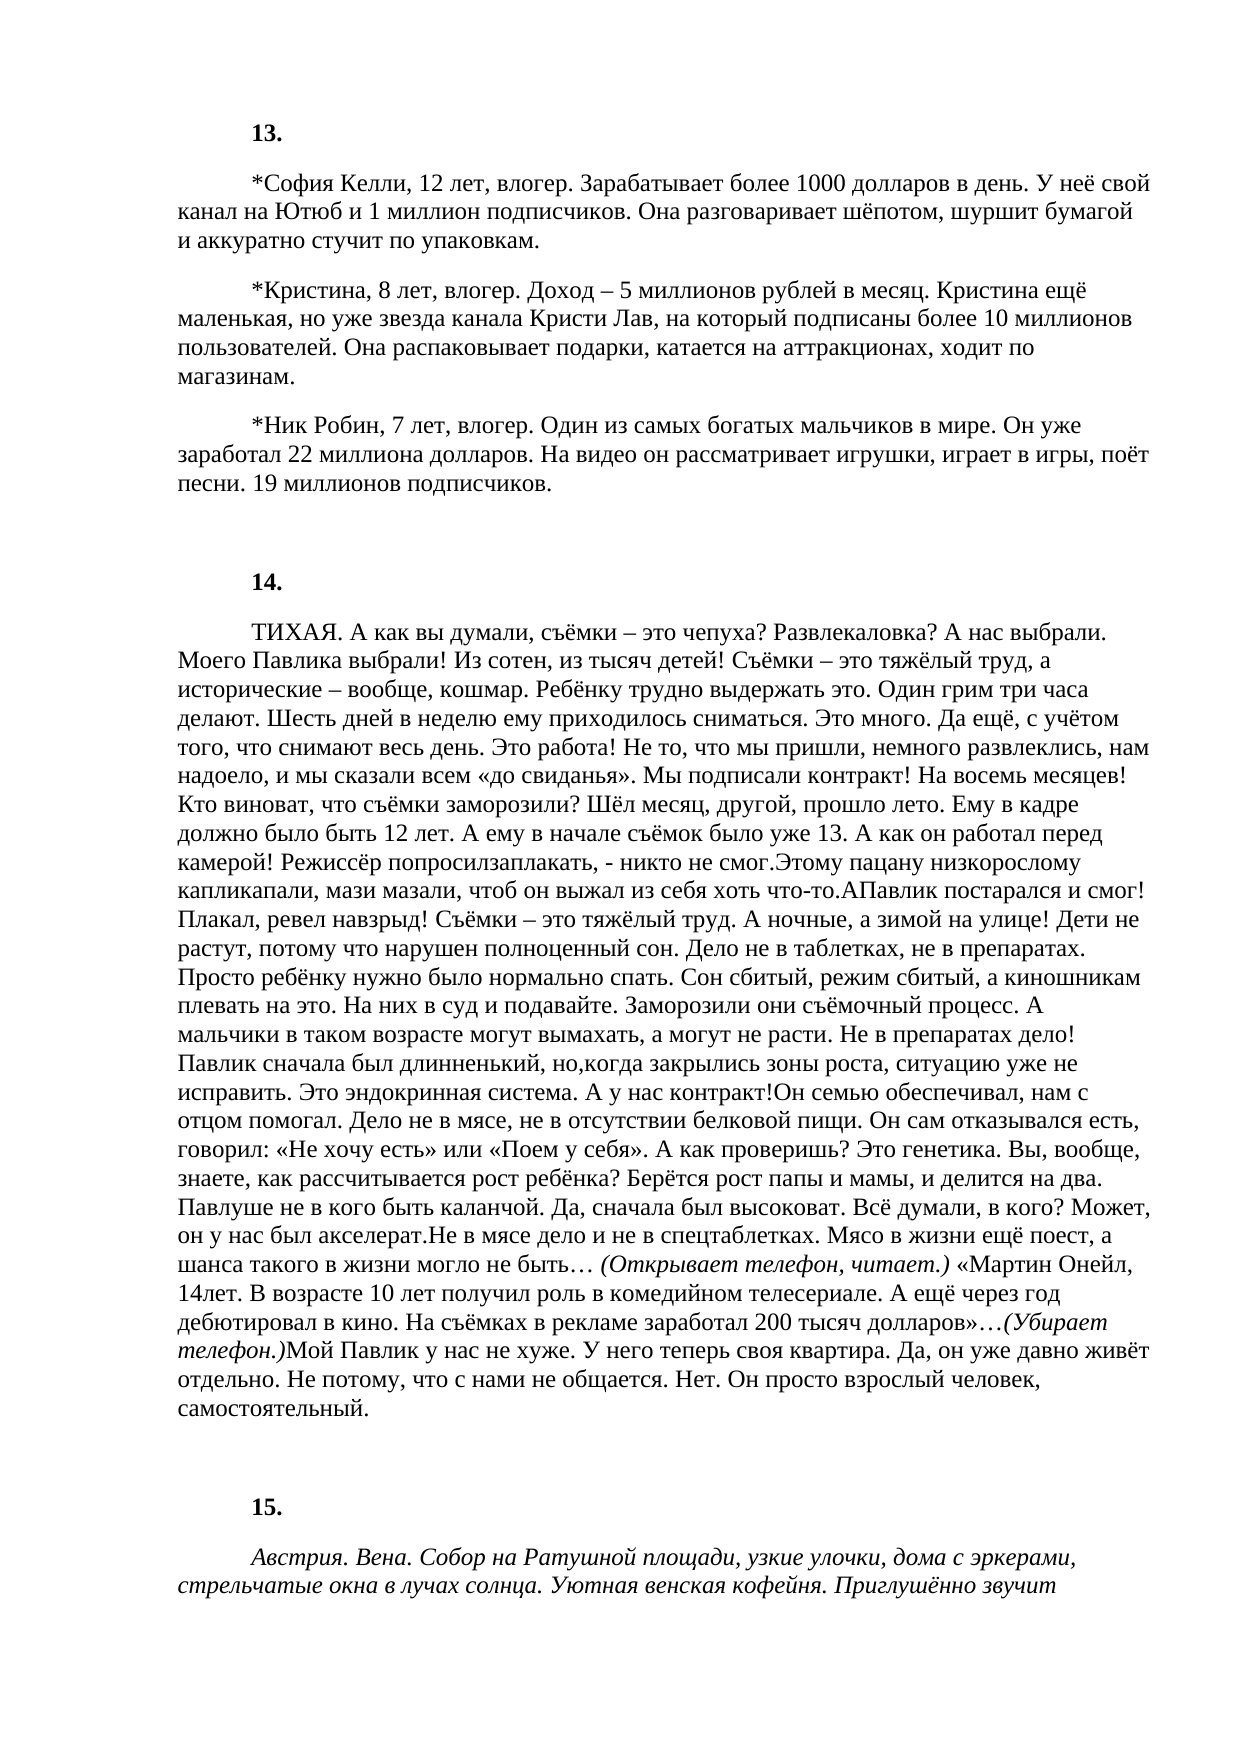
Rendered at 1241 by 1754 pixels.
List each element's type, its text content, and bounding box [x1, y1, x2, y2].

text 13. [177, 118, 1152, 147]
text 15. [177, 1492, 1152, 1521]
text *София Келли, 12 лет, влогер. Зарабатывает более 1000 долларов в день. У неё свой канал на Ютюб и 1 миллион подписчиков. Она разговаривает шёпотом, шуршит бумагой и аккуратно стучит по упаковкам. [177, 168, 1152, 254]
text *Ник Робин, 7 лет, влогер. Один из самых богатых мальчиков в мире. Он уже заработал 22 миллиона долларов. На видео он рассматривает игрушки, играет в игры, поёт песни. 19 миллионов подписчиков. [177, 411, 1152, 497]
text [177, 1542, 1152, 1599]
text 14. [177, 567, 1152, 596]
text *Кристина, 8 лет, влогер. Доход – 5 миллионов рублей в месяц. Кристина ещё маленькая, но уже звезда канала Кристи Лав, на который подписаны более 10 миллионов пользователей. Она распаковывает подарки, катается на аттракционах, ходит по магазинам. [177, 275, 1152, 390]
text ТИХАЯ. А как вы думали, съёмки – это чепуха? Развлекаловка? А нас выбрали. Моего Павлика выбрали! Из сотен, из тысяч детей! Съёмки – это тяжёлый труд, а исторические – вообще, кошмар. Ребёнку трудно выдержать это. Один грим три часа делают. Шесть дней в неделю ему приходилось сниматься. Это много. Да ещё, с учётом того, что снимают весь день. Это работа! Не то, что мы пришли, немного развлеклись, нам надоело, и мы сказали всем «до свиданья». Мы подписали контракт! На восемь месяцев! Кто виноват, что съёмки заморозили? Шёл месяц, другой, прошло лето. Ему в кадре должно было быть 12 лет. А ему в начале съёмок было уже 13. А как он работал перед камерой! Режиссёр попросилзаплакать, - никто не смог.Этому пацану низкорослому капликапали, мази мазали, чтоб он выжал из себя хоть что-то.АПавлик постарался и смог! Плакал, ревел навзрыд! Съёмки – это тяжёлый труд. А ночные, а зимой на улице! Дети не растут, потому что нарушен полноценный сон. Дело не в таблетках, не в препаратах. Просто ребёнку нужно было нормально спать. Сон сбитый, режим сбитый, а киношникам плевать на это. На них в суд и подавайте. Заморозили они съёмочный процесс. А мальчики в таком возрасте могут вымахать, а могут не расти. Не в препаратах дело! Павлик сначала был длинненький, но,когда закрылись зоны роста, ситуацию уже не исправить. Это эндокринная система. А у нас контракт!Он семью обеспечивал, нам с отцом помогал. Дело не в мясе, не в отсутствии белковой пищи. Он сам отказывался есть, говорил: «Не хочу есть» или «Поем у себя». А как проверишь? Это генетика. Вы, вообще, знаете, как рассчитывается рост ребёнка? Берётся рост папы и мамы, и делится на два. Павлуше не в кого быть каланчой. Да, сначала был высоковат. Всё думали, в кого? Может, он у нас был акселерат.Не в мясе дело и не в спецтаблетках. Мясо в жизни ещё поест, а шанса такого в жизни могло не быть… (Открывает телефон, читает.) «Мартин Онейл, 14лет. В возрасте 10 лет получил роль в комедийном телесериале. А ещё через год дебютировал в кино. На съёмках в рекламе заработал 200 тысяч долларов»…(Убирает телефон.)Мой Павлик у нас не хуже. У него теперь своя квартира. Да, он уже давно живёт отдельно. Не потому, что с нами не общается. Нет. Он просто взрослый человек, самостоятельный. [177, 617, 1152, 1422]
